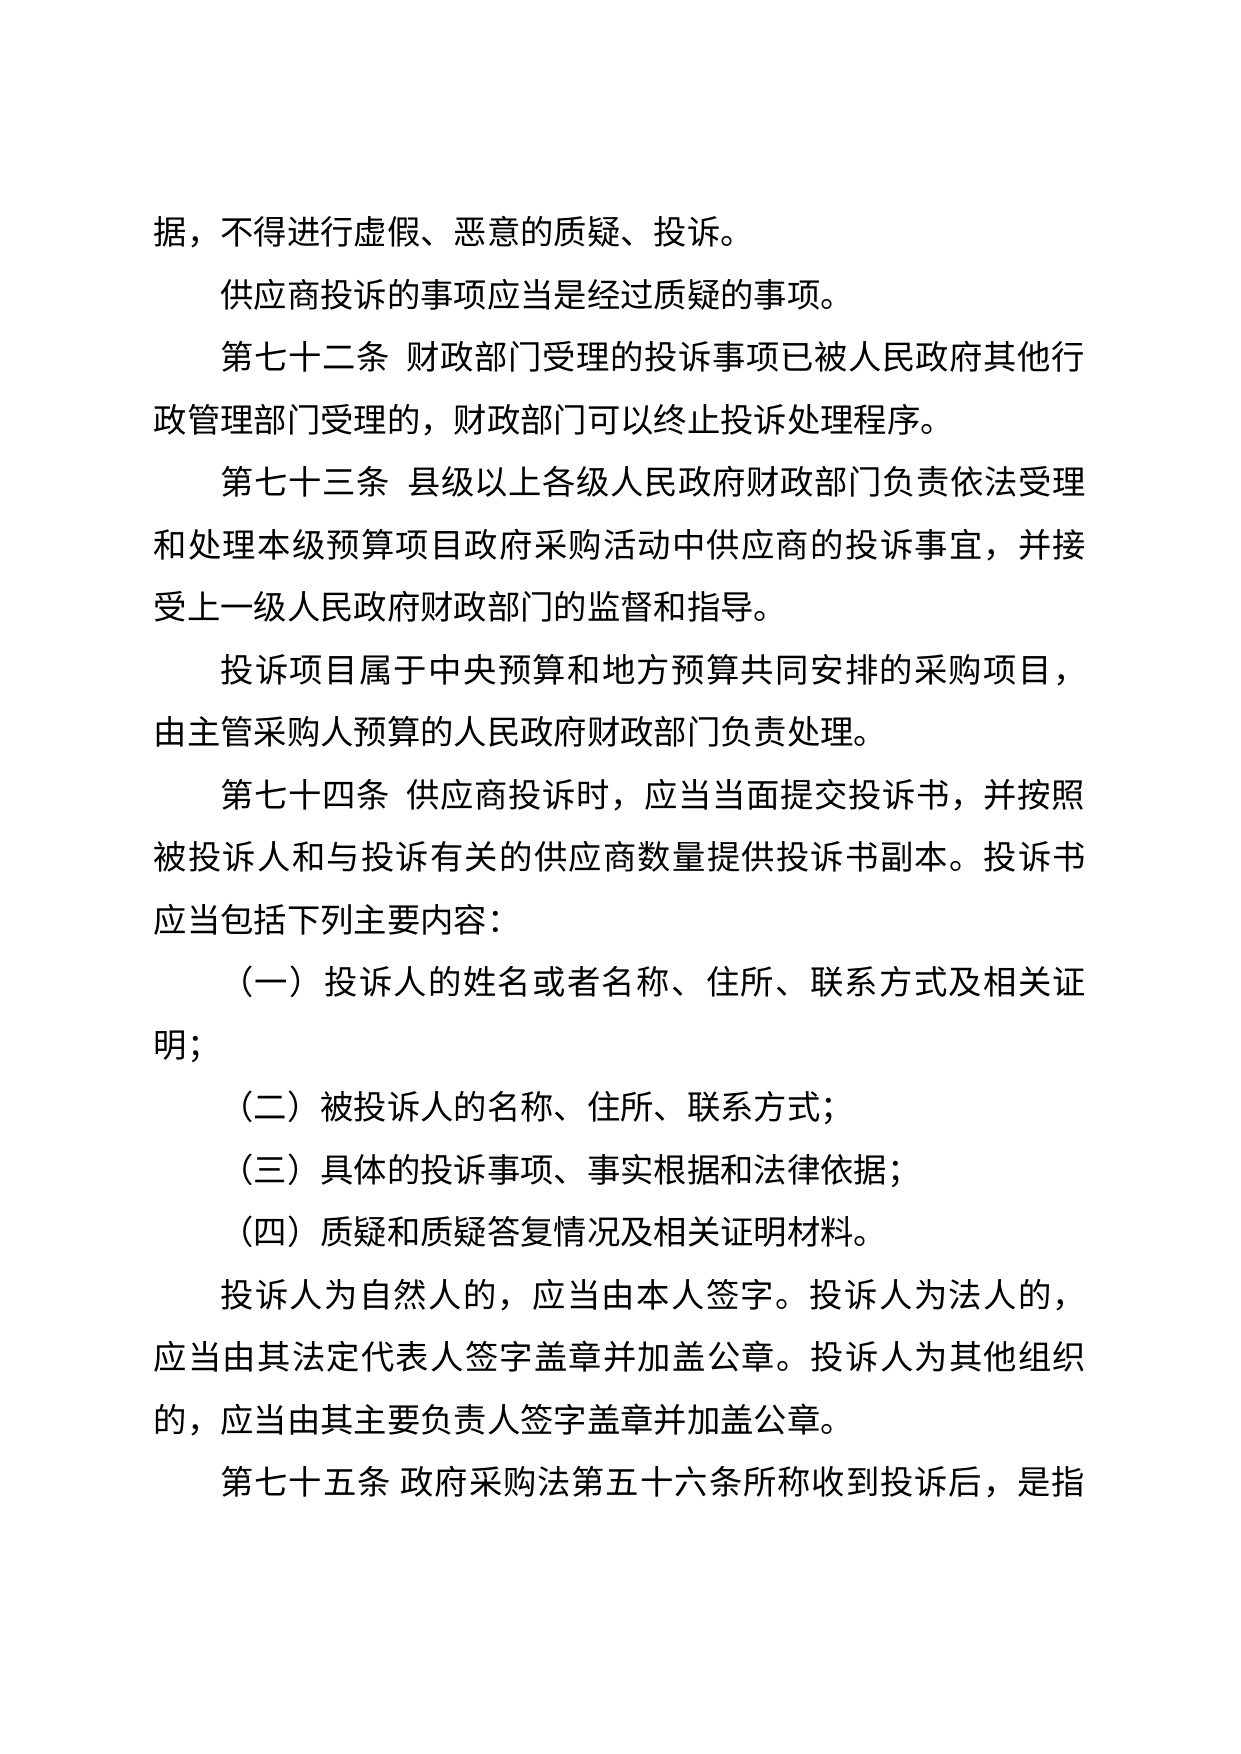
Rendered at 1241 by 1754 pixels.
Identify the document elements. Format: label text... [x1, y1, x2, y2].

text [153, 194, 1087, 257]
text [153, 1444, 1087, 1507]
list 供应商投诉的事项应当是经过质疑的事项。 [153, 257, 1087, 319]
text （二）被投诉人的名称、住所、联系方式； [153, 1069, 1087, 1132]
text （四）质疑和质疑答复情况及相关证明材料。 [153, 1194, 1087, 1257]
text 投诉项目属于中央预算和地方预算共同安排的采购项目，由主管采购人预算的人民政府财政部门负责处理。 [153, 632, 1087, 757]
list 第七十二条 财政部门受理的投诉事项已被人民政府其他行政管理部门受理的，财政部门可以终止投诉处理程序。 [153, 319, 1087, 444]
text 第七十四条 供应商投诉时，应当当面提交投诉书，并按照被投诉人和与投诉有关的供应商数量提供投诉书副本。投诉书应当包括下列主要内容： [153, 757, 1087, 944]
text （一）投诉人的姓名或者名称、住所、联系方式及相关证明； [153, 944, 1087, 1069]
text （三）具体的投诉事项、事实根据和法律依据； [153, 1132, 1087, 1194]
text 投诉人为自然人的，应当由本人签字。投诉人为法人的，应当由其法定代表人签字盖章并加盖公章。投诉人为其他组织的，应当由其主要负责人签字盖章并加盖公章。 [153, 1257, 1087, 1444]
text 第七十三条 县级以上各级人民政府财政部门负责依法受理和处理本级预算项目政府采购活动中供应商的投诉事宜，并接受上一级人民政府财政部门的监督和指导。 [153, 444, 1087, 632]
